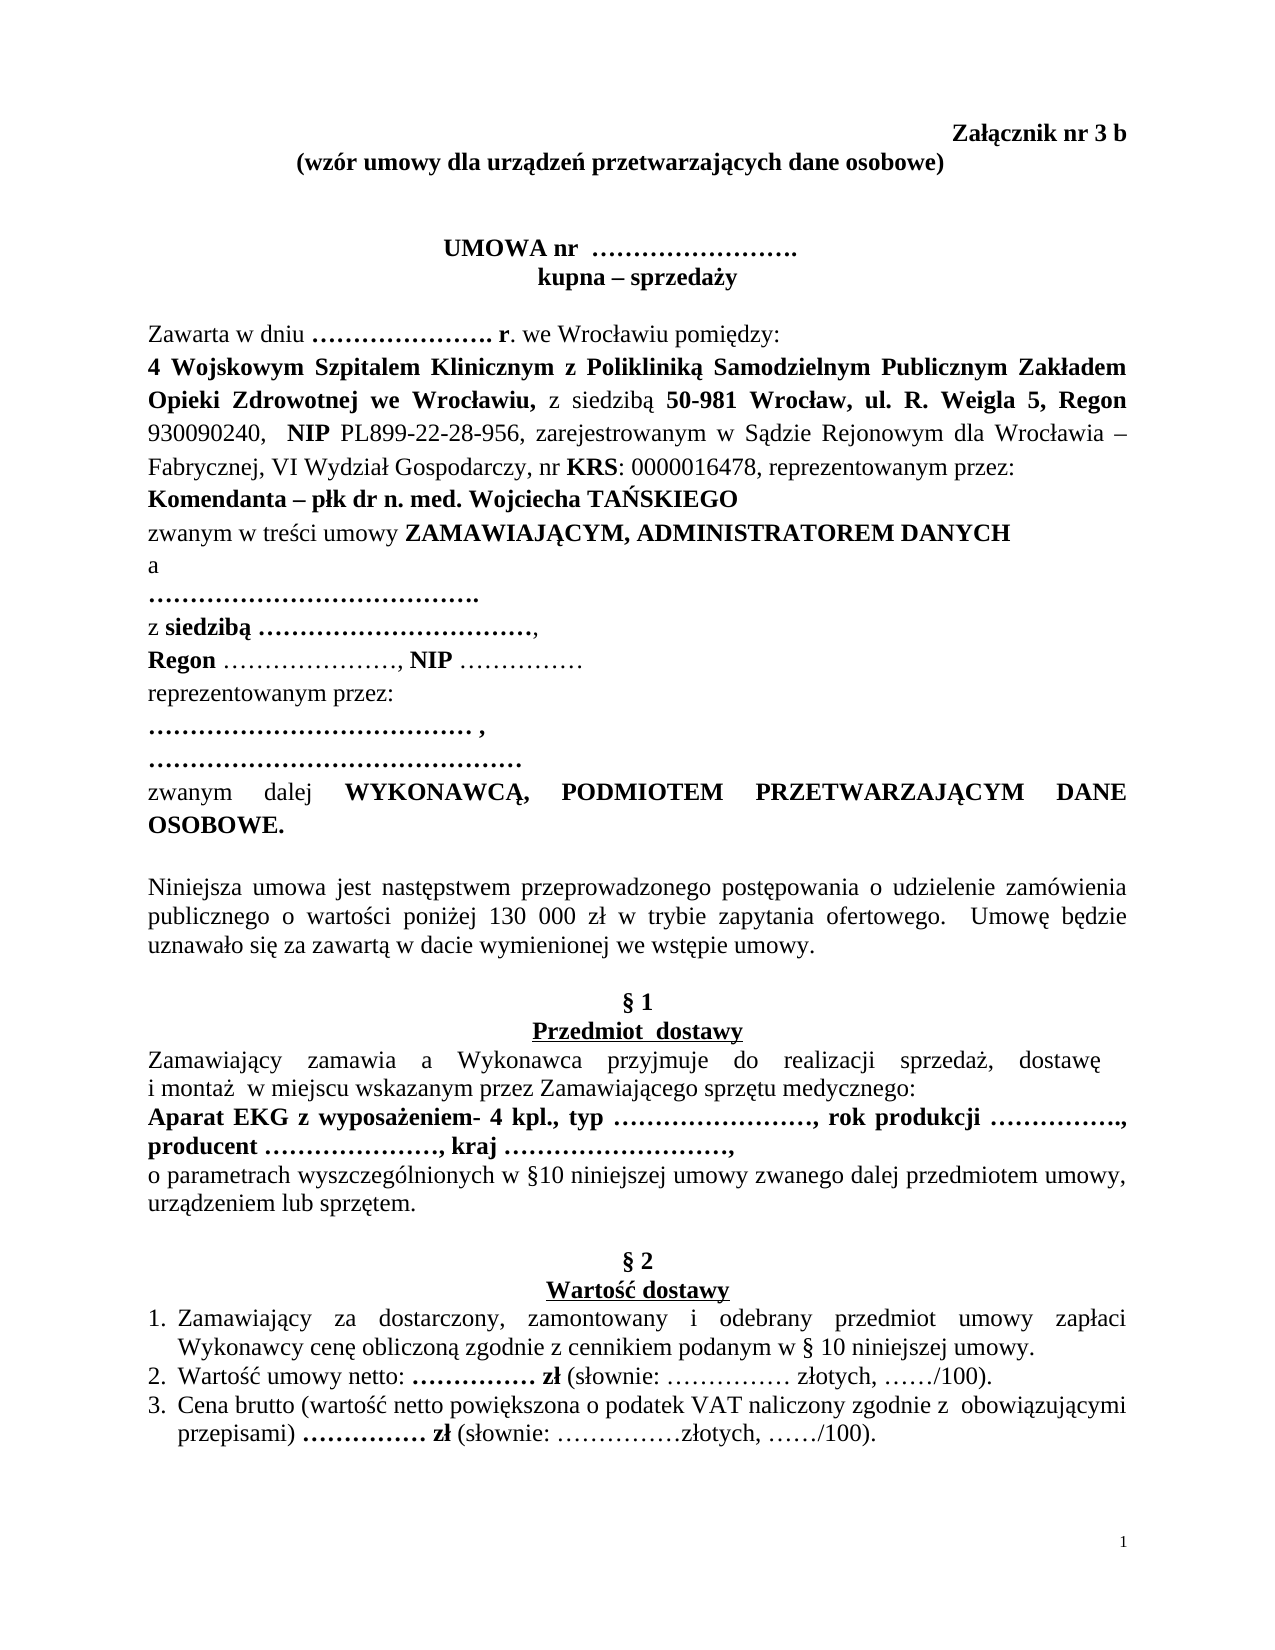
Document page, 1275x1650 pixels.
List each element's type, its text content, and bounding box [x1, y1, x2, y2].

text Komendanta – płk dr n. med. Wojciecha TAŃSKIEGO [148, 484, 1127, 513]
text Aparat EKG z wyposażeniem- 4 kpl., typ ……………………, rok produkcji ……………., producent …………………, kraj ………………………, [148, 1102, 1127, 1160]
text zwanym dalej WYKONAWCĄ, PODMIOTEM PRZETWARZAJĄCYM DANE OSOBOWE. [148, 777, 1127, 839]
text zwanym w treści umowy ZAMAWIAJĄCYM, ADMINISTRATOREM DANYCH [148, 518, 1127, 546]
text a [148, 551, 1127, 579]
text Przedmiot dostawy [148, 1016, 1127, 1045]
text § 2 [148, 1246, 1127, 1275]
list Cena brutto (wartość netto powiększona o podatek VAT naliczony zgodnie z obowiązującymi przepisami) …………… zł (słownie: ……………złotych, ……/100). [148, 1390, 1127, 1447]
text (wzór umowy dla urządzeń przetwarzających dane osobowe) [113, 147, 1127, 176]
text Zamawiający zamawia a Wykonawca przyjmuje do realizacji sprzedaż, dostawę i montaż w miejscu wskazanym przez Zamawiającego sprzętu medycznego: [148, 1045, 1127, 1102]
text UMOWA nr ……………………. [113, 233, 1127, 262]
text Niniejsza umowa jest następstwem przeprowadzonego postępowania o udzielenie zamówienia publicznego o wartości poniżej 130 000 zł w trybie zapytania ofertowego. Umowę będzie uznawało się za zawartą w dacie wymienionej we wstępie umowy. [148, 872, 1127, 958]
text Zawarta w dniu …………………. r. we Wrocławiu pomiędzy: [148, 319, 1127, 348]
text Regon …………………, NIP …………… [148, 645, 1127, 674]
text ………………………………… , [148, 711, 1127, 740]
text Załącznik nr 3 b [148, 118, 1127, 147]
text § 1 [148, 987, 1127, 1016]
text kupna – sprzedaży [148, 262, 1127, 291]
text Wartość dostawy [148, 1275, 1127, 1303]
list Wartość umowy netto: …………… zł (słownie: …………… złotych, ……/100). [148, 1361, 1127, 1390]
text 4 Wojskowym Szpitalem Klinicznym z Polikliniką Samodzielnym Publicznym Zakładem Opieki Zdrowotnej we Wrocławiu, z siedzibą 50-981 Wrocław, ul. R. Weigla 5, Regon 930090240, NIP PL899-22-28-956, zarejestrowanym w Sądzie Rejonowym dla Wrocławia – Fabrycznej, VI Wydział Gospodarczy, nr KRS: 0000016478, reprezentowanym przez: [148, 352, 1127, 480]
text reprezentowanym przez: [148, 678, 1127, 707]
text ……………………………………… [148, 744, 1127, 773]
text …………………………………. z siedzibą ……………………………, [148, 579, 1127, 641]
text o parametrach wyszczególnionych w §10 niniejszej umowy zwanego dalej przedmiotem umowy, urządzeniem lub sprzętem. [148, 1160, 1127, 1217]
list Zamawiający za dostarczony, zamontowany i odebrany przedmiot umowy zapłaci Wykonawcy cenę obliczoną zgodnie z cennikiem podanym w § 10 niniejszej umowy. [148, 1303, 1127, 1361]
